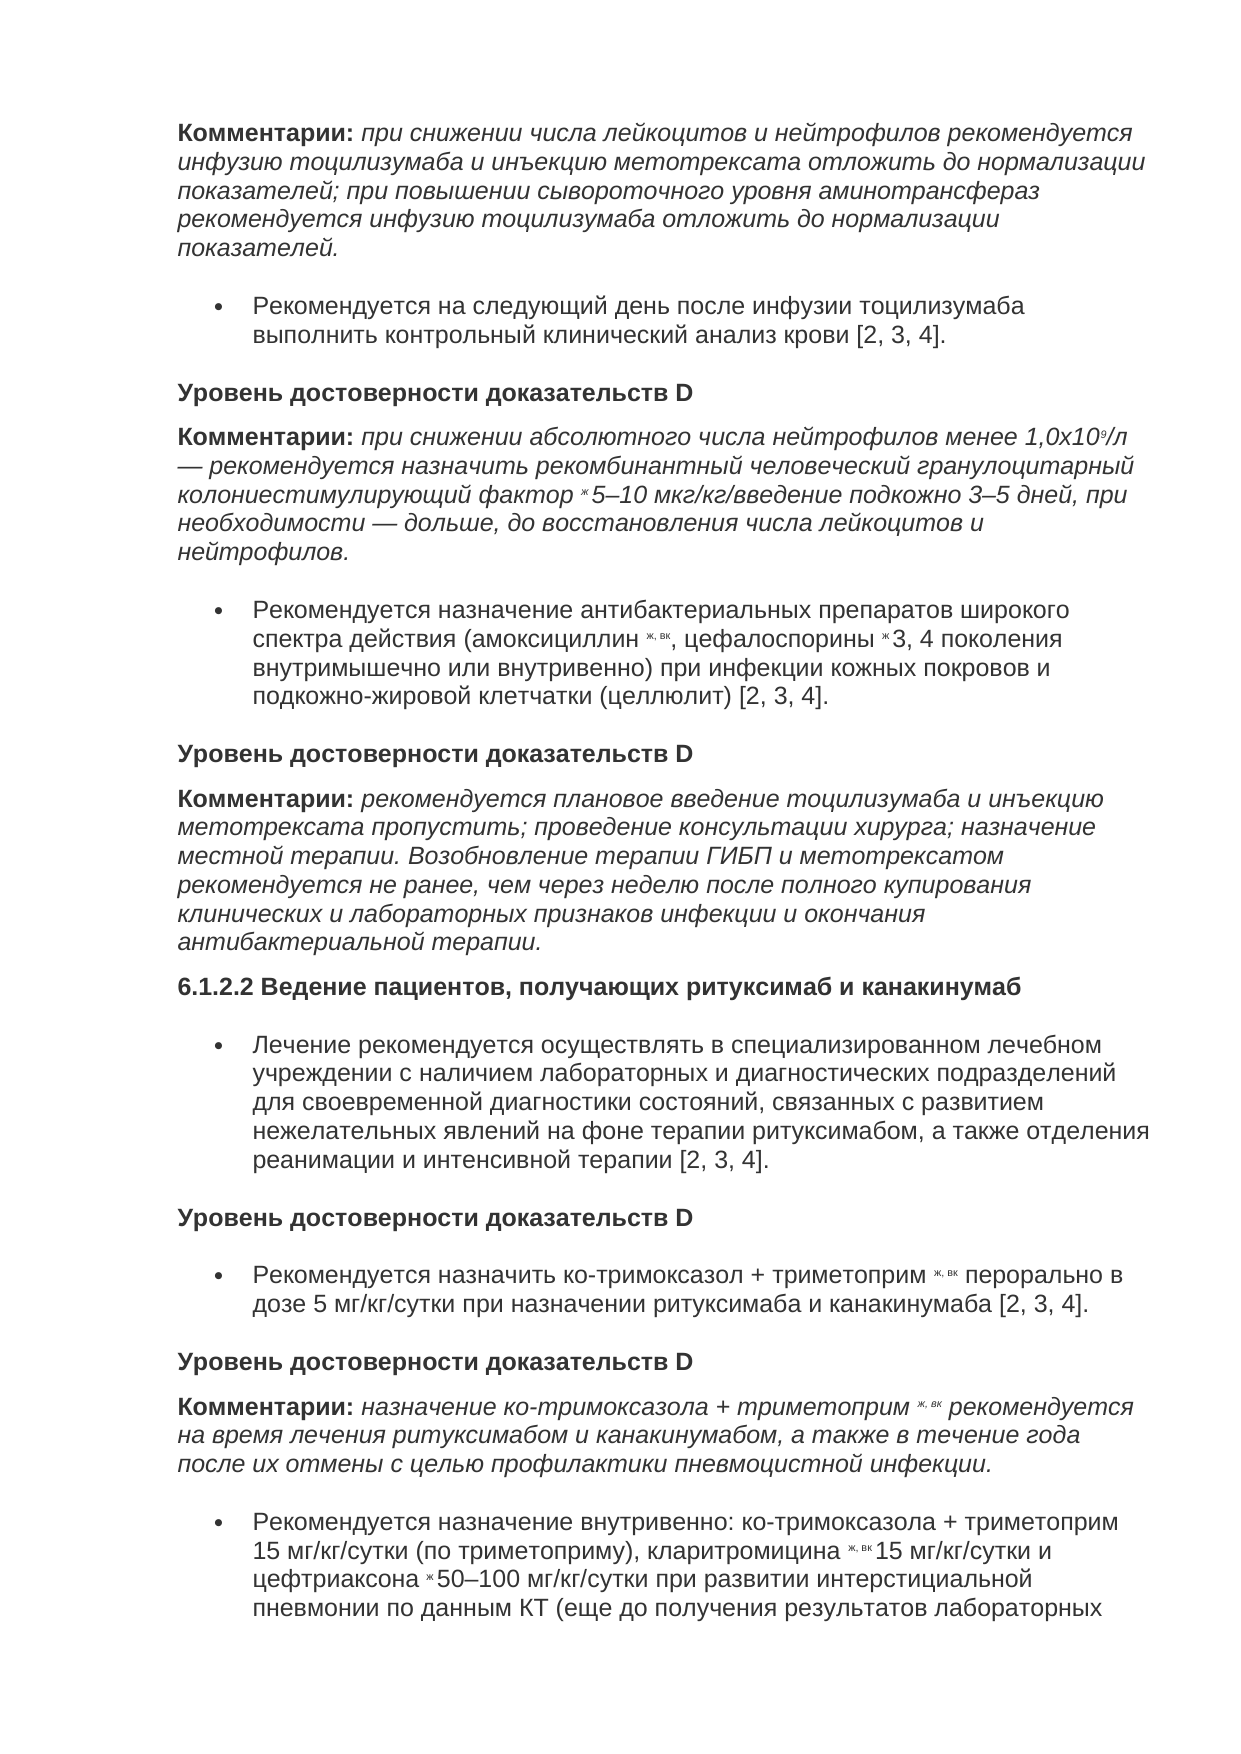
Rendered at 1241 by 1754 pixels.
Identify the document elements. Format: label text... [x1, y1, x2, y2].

text Уровень достоверности доказательств D [177, 739, 1152, 768]
list Лечение рекомендуется осуществлять в специализированном лечебном учреждении с наличием лабораторных и диагностических подразделений для своевременной диагностики состояний, связанных с развитием нежелательных явлений на фоне терапии ритуксимабом, а также отделения реанимации и интенсивной терапии [2, 3, 4]. [215, 1029, 1152, 1173]
list Рекомендуется назначение антибактериальных препаратов широкого спектра действия (амоксициллин ж, вк, цефалоспорины ж 3, 4 поколения внутримышечно или внутривенно) при инфекции кожных покровов и подкожно-жировой клетчатки (целлюлит) [2, 3, 4]. [215, 595, 1152, 710]
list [215, 1507, 1152, 1622]
text Уровень достоверности доказательств D [177, 378, 1152, 406]
list Рекомендуется назначить ко-тримоксазол + триметоприм ж, вк перорально в дозе 5 мг/кг/сутки при назначении ритуксимаба и канакинумаба [2, 3, 4]. [215, 1260, 1152, 1318]
list Рекомендуется на следующий день после инфузии тоцилизумаба выполнить контрольный клинический анализ крови [2, 3, 4]. [215, 291, 1152, 348]
text Комментарии: назначение ко-тримоксазола + триметоприм ж, вк рекомендуется на время лечения ритуксимабом и канакинумабом, а также в течение года после их отмены с целью профилактики пневмоцистной инфекции. [177, 1391, 1152, 1478]
text Комментарии: при снижении абсолютного числа нейтрофилов менее 1,0х109/л — рекомендуется назначить рекомбинантный человеческий гранулоцитарный колониестимулирующий фактор ж 5–10 мкг/кг/введение подкожно 3–5 дней, при необходимости — дольше, до восстановления числа лейкоцитов и нейтрофилов. [177, 422, 1152, 566]
text Комментарии: при снижении числа лейкоцитов и нейтрофилов рекомендуется инфузию тоцилизумаба и инъекцию метотрексата отложить до нормализации показателей; при повышении сывороточного уровня аминотрансфераз рекомендуется инфузию тоцилизумаба отложить до нормализации показателей. [177, 118, 1152, 262]
text Уровень достоверности доказательств D [177, 1202, 1152, 1231]
text Комментарии: рекомендуется плановое введение тоцилизумаба и инъекцию метотрексата пропустить; проведение консультации хирурга; назначение местной терапии. Возобновление терапии ГИБП и метотрексатом рекомендуется не ранее, чем через неделю после полного купирования клинических и лабораторных признаков инфекции и окончания антибактериальной терапии. [177, 783, 1152, 956]
text Уровень достоверности доказательств D [177, 1347, 1152, 1376]
text 6.1.2.2 Ведение пациентов, получающих ритуксимаб и канакинумаб [177, 972, 1152, 1000]
